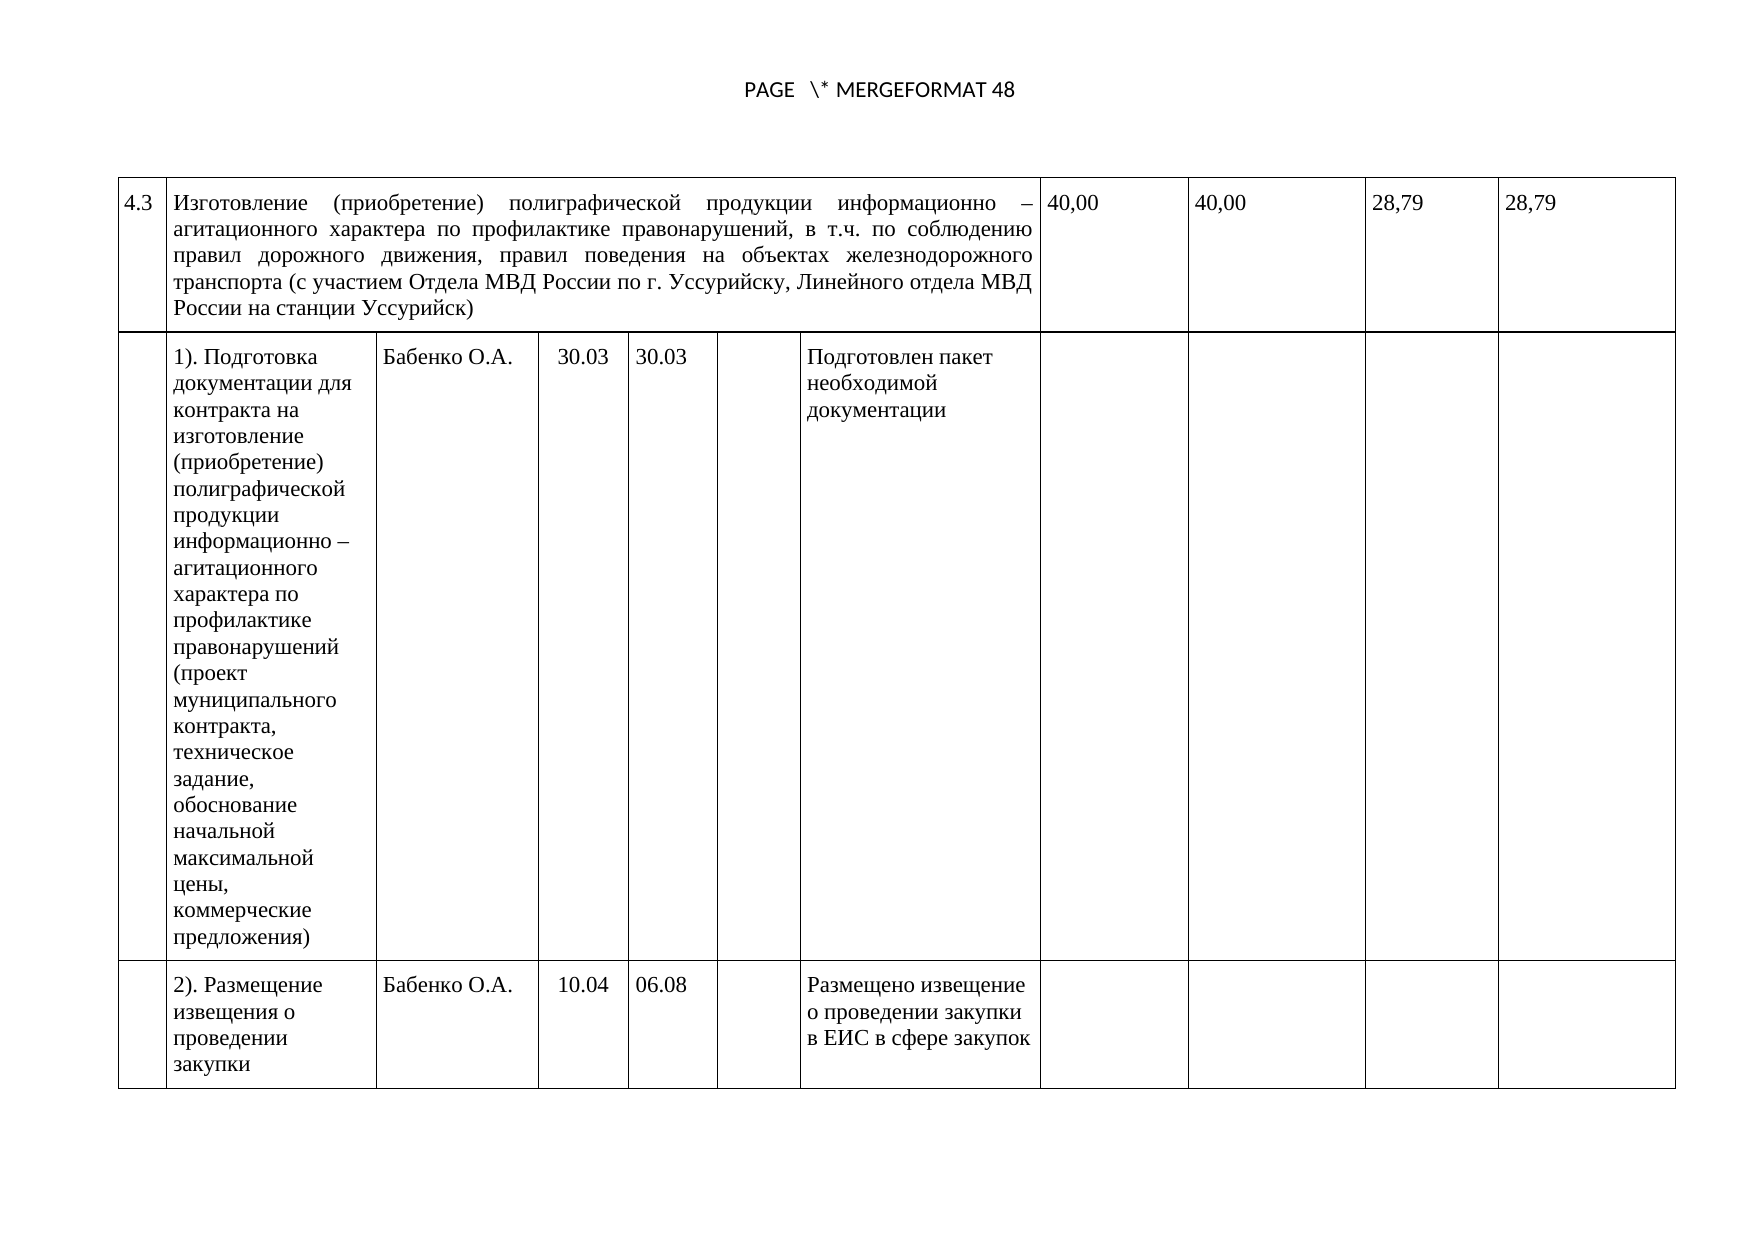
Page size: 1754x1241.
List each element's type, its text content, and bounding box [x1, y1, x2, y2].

table_cell 06.08 [629, 961, 717, 1087]
table_cell 40,00 [1189, 178, 1365, 331]
table_cell [1499, 961, 1675, 1087]
table_cell 4.3 [119, 178, 166, 331]
table_cell [1366, 333, 1498, 960]
table_cell [1189, 961, 1365, 1087]
table_cell Бабенко О.А. [377, 961, 538, 1087]
table_cell Подготовлен пакет необходимой документации [801, 333, 1040, 960]
table_cell Бабенко О.А. [377, 333, 538, 960]
table_cell [1366, 961, 1498, 1087]
table_cell 28,79 [1366, 178, 1498, 331]
table_cell Изготовление (приобретение) полиграфической продукции информационно – агитационного характера по профилактике правонарушений, в т.ч. по соблюдению правил дорожного движения, правил поведения на объектах железнодорожного транспорта (с участием Отдела МВД России по г. Уссурийску, Линейного отдела МВД России на станции Уссурийск) [167, 178, 1040, 331]
table_cell 10.04 [539, 961, 628, 1087]
table_cell 2). Размещение извещения о проведении закупки [167, 961, 376, 1087]
table_cell [1499, 333, 1675, 960]
table_cell [1041, 961, 1188, 1087]
table_cell 30.03 [629, 333, 717, 960]
table_cell 30.03 [539, 333, 628, 960]
table_cell [718, 961, 800, 1087]
table_cell 40,00 [1041, 178, 1188, 331]
table_cell Размещено извещение о проведении закупки в ЕИС в сфере закупок [801, 961, 1040, 1087]
table_cell [1189, 333, 1365, 960]
table_cell [1041, 333, 1188, 960]
table_cell 28,79 [1499, 178, 1675, 331]
table_cell [718, 333, 800, 960]
table_cell [119, 333, 166, 960]
table_cell 1). Подготовка документации для контракта на изготовление (приобретение) полиграфической продукции информационно – агитационного характера по профилактике правонарушений (проект муниципального контракта, техническое задание, обоснование начальной максимальной цены, коммерческие предложения) [167, 333, 376, 960]
table_cell [119, 961, 166, 1087]
